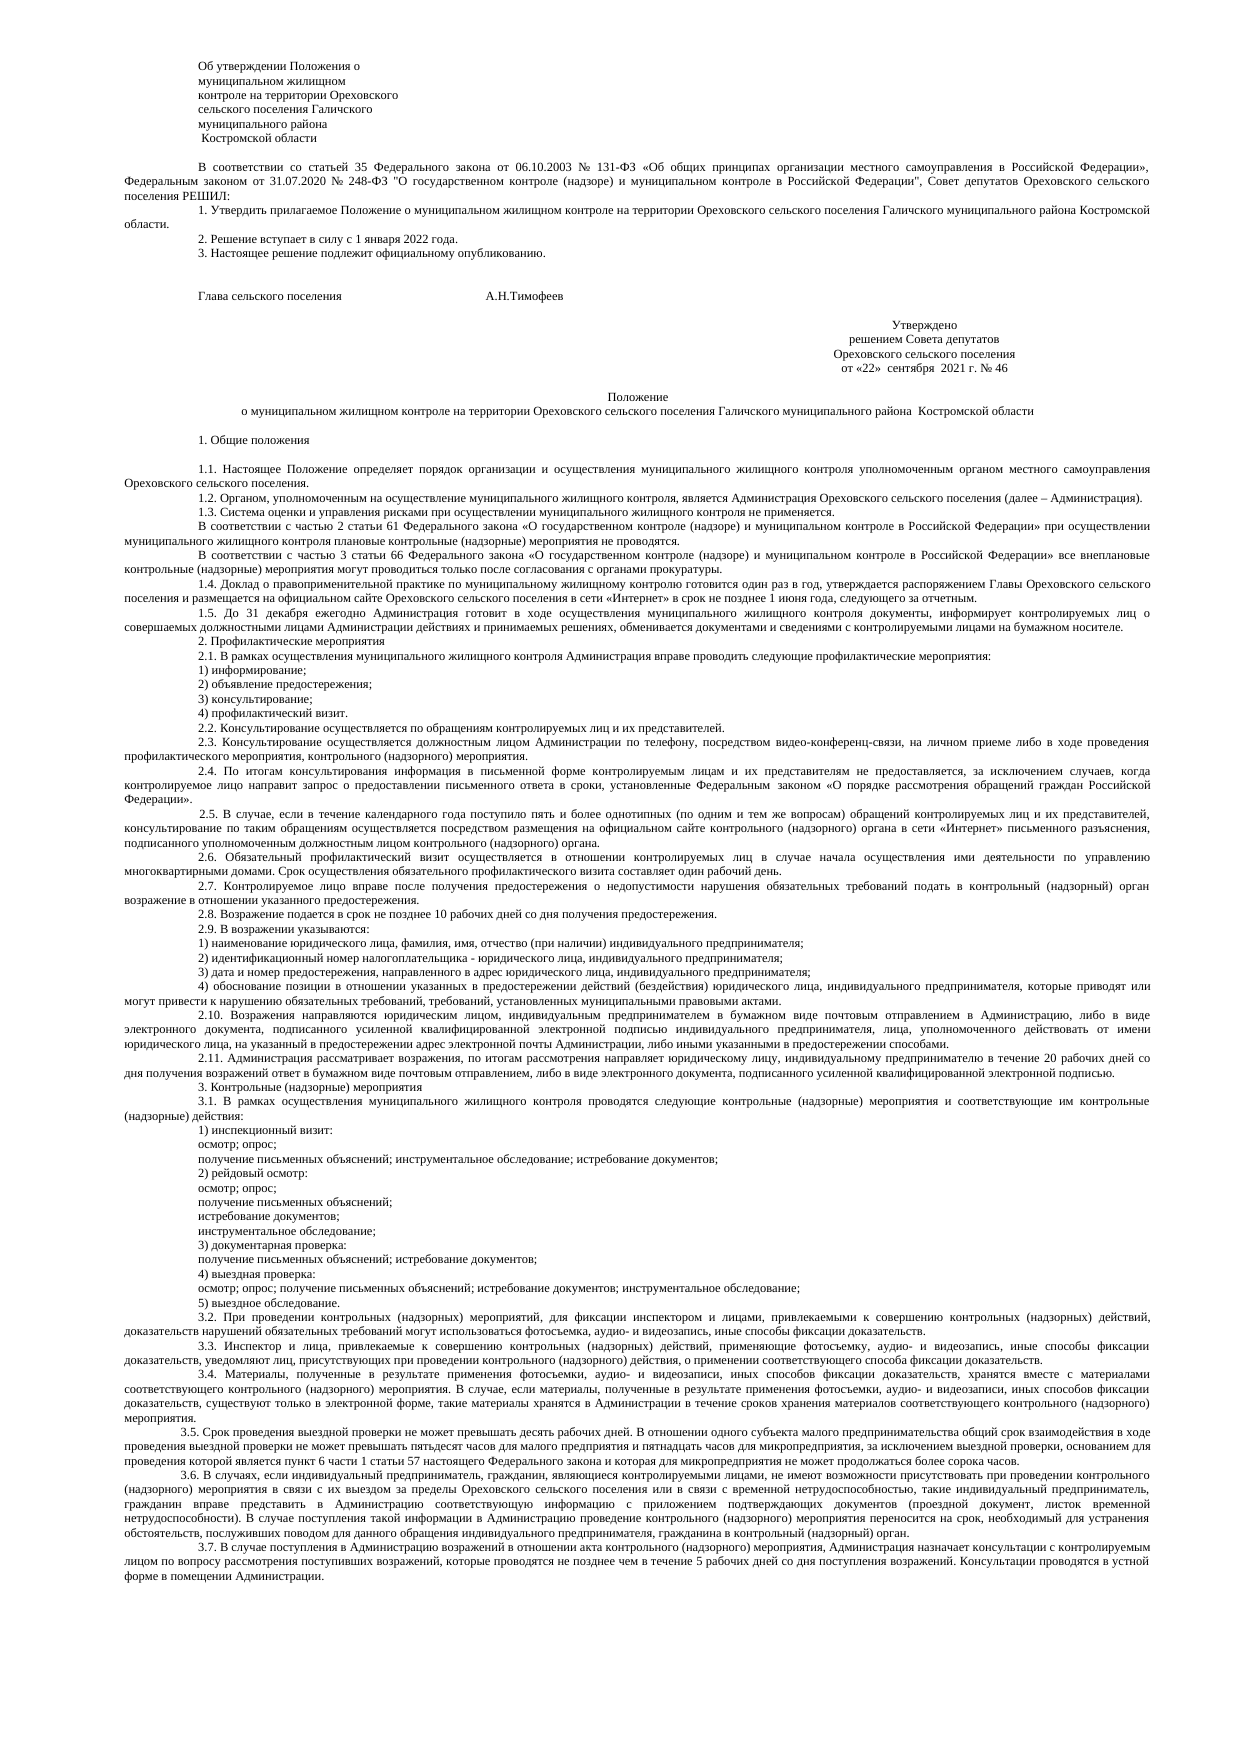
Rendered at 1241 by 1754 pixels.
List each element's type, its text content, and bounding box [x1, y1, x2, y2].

text о муниципальном жилищном контроле на территории Ореховского сельского поселения Галичского муниципального района Костромской области [124, 404, 1152, 418]
text 2) рейдовый осмотр: [124, 1166, 1152, 1180]
text 2.1. В рамках осуществления муниципального жилищного контроля Администрация вправе проводить следующие профилактические мероприятия: [124, 648, 1152, 663]
text 1) наименование юридического лица, фамилия, имя, отчество (при наличии) индивидуального предпринимателя; [124, 936, 1152, 950]
text 1) инспекционный визит: [124, 1123, 1152, 1137]
text В соответствии с частью 3 статьи 66 Федерального закона «О государственном контроле (надзоре) и муниципальном контроле в Российской Федерации» все внеплановые контрольные (надзорные) мероприятия могут проводиться только после согласования с органами прокуратуры. [124, 548, 1152, 577]
text 2.5. В случае, если в течение календарного года поступило пять и более однотипных (по одним и тем же вопросам) обращений контролируемых лиц и их представителей, консультирование по таким обращениям осуществляется посредством размещения на официальном сайте контрольного (надзорного) органа в сети «Интернет» письменного разъяснения, подписанного уполномоченным должностным лицом контрольного (надзорного) органа. [124, 807, 1152, 850]
text В соответствии со статьей 35 Федерального закона от 06.10.2003 № 131-ФЗ «Об общих принципах организации местного самоуправления в Российской Федерации», Федеральным законом от 31.07.2020 № 248-ФЗ "О государственном контроле (надзоре) и муниципальном контроле в Российской Федерации", Совет депутатов Ореховского сельского поселения РЕШИЛ: [124, 160, 1152, 203]
text 2.7. Контролируемое лицо вправе после получения предостережения о недопустимости нарушения обязательных требований подать в контрольный (надзорный) орган возражение в отношении указанного предостережения. [124, 878, 1152, 907]
text решением Совета депутатов [697, 332, 1152, 347]
text контроле на территории Ореховского [124, 88, 1152, 102]
text Об утверждении Положения о [124, 59, 1152, 73]
text получение письменных объяснений; истребование документов; [124, 1252, 1152, 1267]
text 1. Общие положения [124, 433, 1152, 447]
text сельского поселения Галичского [124, 102, 1152, 117]
text 1.4. Доклад о правоприменительной практике по муниципальному жилищному контролю готовится один раз в год, утверждается распоряжением Главы Ореховского сельского поселения и размещается на официальном сайте Ореховского сельского поселения в сети «Интернет» в срок не позднее 1 июня года, следующего за отчетным. [124, 577, 1152, 605]
text 3. Контрольные (надзорные) мероприятия [124, 1080, 1152, 1094]
text 1) информирование; [124, 663, 1152, 677]
text 1.3. Система оценки и управления рисками при осуществлении муниципального жилищного контроля не применяется. [124, 505, 1152, 519]
text 2.8. Возражение подается в срок не позднее 10 рабочих дней со дня получения предостережения. [124, 907, 1152, 922]
text 2.9. В возражении указываются: [124, 922, 1152, 936]
text осмотр; опрос; [124, 1137, 1152, 1152]
text 3.6. В случаях, если индивидуальный предприниматель, гражданин, являющиеся контролируемыми лицами, не имеют возможности присутствовать при проведении контрольного (надзорного) мероприятия в связи с их выездом за пределы Ореховского сельского поселения или в связи с временной нетрудоспособностью, такие индивидуальный предприниматель, гражданин вправе представить в Администрацию соответствующую информацию с приложением подтверждающих документов (проездной документ, листок временной нетрудоспособности). В случае поступления такой информации в Администрацию проведение контрольного (надзорного) мероприятия переносится на срок, необходимый для устранения обстоятельств, послуживших поводом для данного обращения индивидуального предпринимателя, гражданина в контрольный (надзорный) орган. [124, 1468, 1152, 1540]
text 2. Профилактические мероприятия [124, 634, 1152, 648]
text 3. Настоящее решение подлежит официальному опубликованию. [124, 246, 1152, 260]
text 2) объявление предостережения; [124, 677, 1152, 692]
text 1.5. До 31 декабря ежегодно Администрация готовит в ходе осуществления муниципального жилищного контроля документы, информирует контролируемых лиц о совершаемых должностными лицами Администрации действиях и принимаемых решениях, обменивается документами и сведениями с контролируемыми лицами на бумажном носителе. [124, 605, 1152, 634]
text 2.6. Обязательный профилактический визит осуществляется в отношении контролируемых лиц в случае начала осуществления ими деятельности по управлению многоквартирными домами. Срок осуществления обязательного профилактического визита составляет один рабочий день. [124, 850, 1152, 878]
text 4) профилактический визит. [124, 706, 1152, 720]
text 2.11. Администрация рассматривает возражения, по итогам рассмотрения направляет юридическому лицу, индивидуальному предпринимателю в течение 20 рабочих дней со дня получения возражений ответ в бумажном виде почтовым отправлением, либо в виде электронного документа, подписанного усиленной квалифицированной электронной подписью. [124, 1051, 1152, 1080]
text получение письменных объяснений; [124, 1195, 1152, 1209]
text 3) документарная проверка: [124, 1238, 1152, 1252]
text 1.2. Органом, уполномоченным на осуществление муниципального жилищного контроля, является Администрация Ореховского сельского поселения (далее – Администрация). [124, 490, 1152, 505]
text 3.1. В рамках осуществления муниципального жилищного контроля проводятся следующие контрольные (надзорные) мероприятия и соответствующие им контрольные (надзорные) действия: [124, 1094, 1152, 1123]
text Утверждено [697, 318, 1152, 332]
text 3.4. Материалы, полученные в результате применения фотосъемки, аудио- и видеозаписи, иных способов фиксации доказательств, хранятся вместе с материалами соответствующего контрольного (надзорного) мероприятия. В случае, если материалы, полученные в результате применения фотосъемки, аудио- и видеозаписи, иных способов фиксации доказательств, существуют только в электронной форме, такие материалы хранятся в Администрации в течение сроков хранения материалов соответствующего контрольного (надзорного) мероприятия. [124, 1367, 1152, 1425]
text инструментальное обследование; [124, 1223, 1152, 1238]
text 2) идентификационный номер налогоплательщика - юридического лица, индивидуального предпринимателя; [124, 950, 1152, 965]
text 2. Решение вступает в силу с 1 января 2022 года. [124, 232, 1152, 246]
text 2.3. Консультирование осуществляется должностным лицом Администрации по телефону, посредством видео-конференц-связи, на личном приеме либо в ходе проведения профилактического мероприятия, контрольного (надзорного) мероприятия. [124, 735, 1152, 763]
text 3.3. Инспектор и лица, привлекаемые к совершению контрольных (надзорных) действий, применяющие фотосъемку, аудио- и видеозапись, иные способы фиксации доказательств, уведомляют лиц, присутствующих при проведении контрольного (надзорного) действия, о применении соответствующего способа фиксации доказательств. [124, 1338, 1152, 1367]
text 3.5. Срок проведения выездной проверки не может превышать десять рабочих дней. В отношении одного субъекта малого предпринимательства общий срок взаимодействия в ходе проведения выездной проверки не может превышать пятьдесят часов для малого предприятия и пятнадцать часов для микропредприятия, за исключением выездной проверки, основанием для проведения которой является пункт 6 части 1 статьи 57 настоящего Федерального закона и которая для микропредприятия не может продолжаться более сорока часов. [124, 1425, 1152, 1468]
text 3.7. В случае поступления в Администрацию возражений в отношении акта контрольного (надзорного) мероприятия, Администрация назначает консультации с контролируемым лицом по вопросу рассмотрения поступивших возражений, которые проводятся не позднее чем в течение 5 рабочих дней со дня поступления возражений. Консультации проводятся в устной форме в помещении Администрации. [124, 1540, 1152, 1583]
text 1. Утвердить прилагаемое Положение о муниципальном жилищном контроле на территории Ореховского сельского поселения Галичского муниципального района Костромской области. [124, 203, 1152, 232]
text В соответствии с частью 2 статьи 61 Федерального закона «О государственном контроле (надзоре) и муниципальном контроле в Российской Федерации» при осуществлении муниципального жилищного контроля плановые контрольные (надзорные) мероприятия не проводятся. [124, 519, 1152, 548]
text 3) консультирование; [124, 692, 1152, 706]
text Ореховского сельского поселения [697, 347, 1152, 361]
text Костромской области [124, 131, 1152, 145]
text 3.2. При проведении контрольных (надзорных) мероприятий, для фиксации инспектором и лицами, привлекаемыми к совершению контрольных (надзорных) действий, доказательств нарушений обязательных требований могут использоваться фотосъемка, аудио- и видеозапись, иные способы фиксации доказательств. [124, 1310, 1152, 1338]
text муниципального района [124, 117, 1152, 131]
text осмотр; опрос; получение письменных объяснений; истребование документов; инструментальное обследование; [124, 1281, 1152, 1295]
text от «22» сентября . № 46 [697, 361, 1152, 375]
text 4) обоснование позиции в отношении указанных в предостережении действий (бездействия) юридического лица, индивидуального предпринимателя, которые приводят или могут привести к нарушению обязательных требований, требований, установленных муниципальными правовыми актами. [124, 979, 1152, 1008]
text муниципальном жилищном [124, 73, 1152, 88]
text осмотр; опрос; [124, 1180, 1152, 1195]
text 5) выездное обследование. [124, 1295, 1152, 1310]
text истребование документов; [124, 1209, 1152, 1223]
text 2.4. По итогам консультирования информация в письменной форме контролируемым лицам и их представителям не предоставляется, за исключением случаев, когда контролируемое лицо направит запрос о предоставлении письменного ответа в сроки, установленные Федеральным законом «О порядке рассмотрения обращений граждан Российской Федерации». [124, 763, 1152, 807]
text 1.1. Настоящее Положение определяет порядок организации и осуществления муниципального жилищного контроля уполномоченным органом местного самоуправления Ореховского сельского поселения. [124, 462, 1152, 490]
text 4) выездная проверка: [124, 1267, 1152, 1281]
text 2.10. Возражения направляются юридическим лицом, индивидуальным предпринимателем в бумажном виде почтовым отправлением в Администрацию, либо в виде электронного документа, подписанного усиленной квалифицированной электронной подписью индивидуального предпринимателя, лица, уполномоченного действовать от имени юридического лица, на указанный в предостережении адрес электронной почты Администрации, либо иными указанными в предостережении способами. [124, 1008, 1152, 1051]
text Положение [124, 390, 1152, 404]
text 3) дата и номер предостережения, направленного в адрес юридического лица, индивидуального предпринимателя; [124, 965, 1152, 979]
text 2.2. Консультирование осуществляется по обращениям контролируемых лиц и их представителей. [124, 720, 1152, 735]
text Глава сельского поселения А.Н.Тимофеев [124, 289, 1152, 303]
text получение письменных объяснений; инструментальное обследование; истребование документов; [124, 1152, 1152, 1166]
